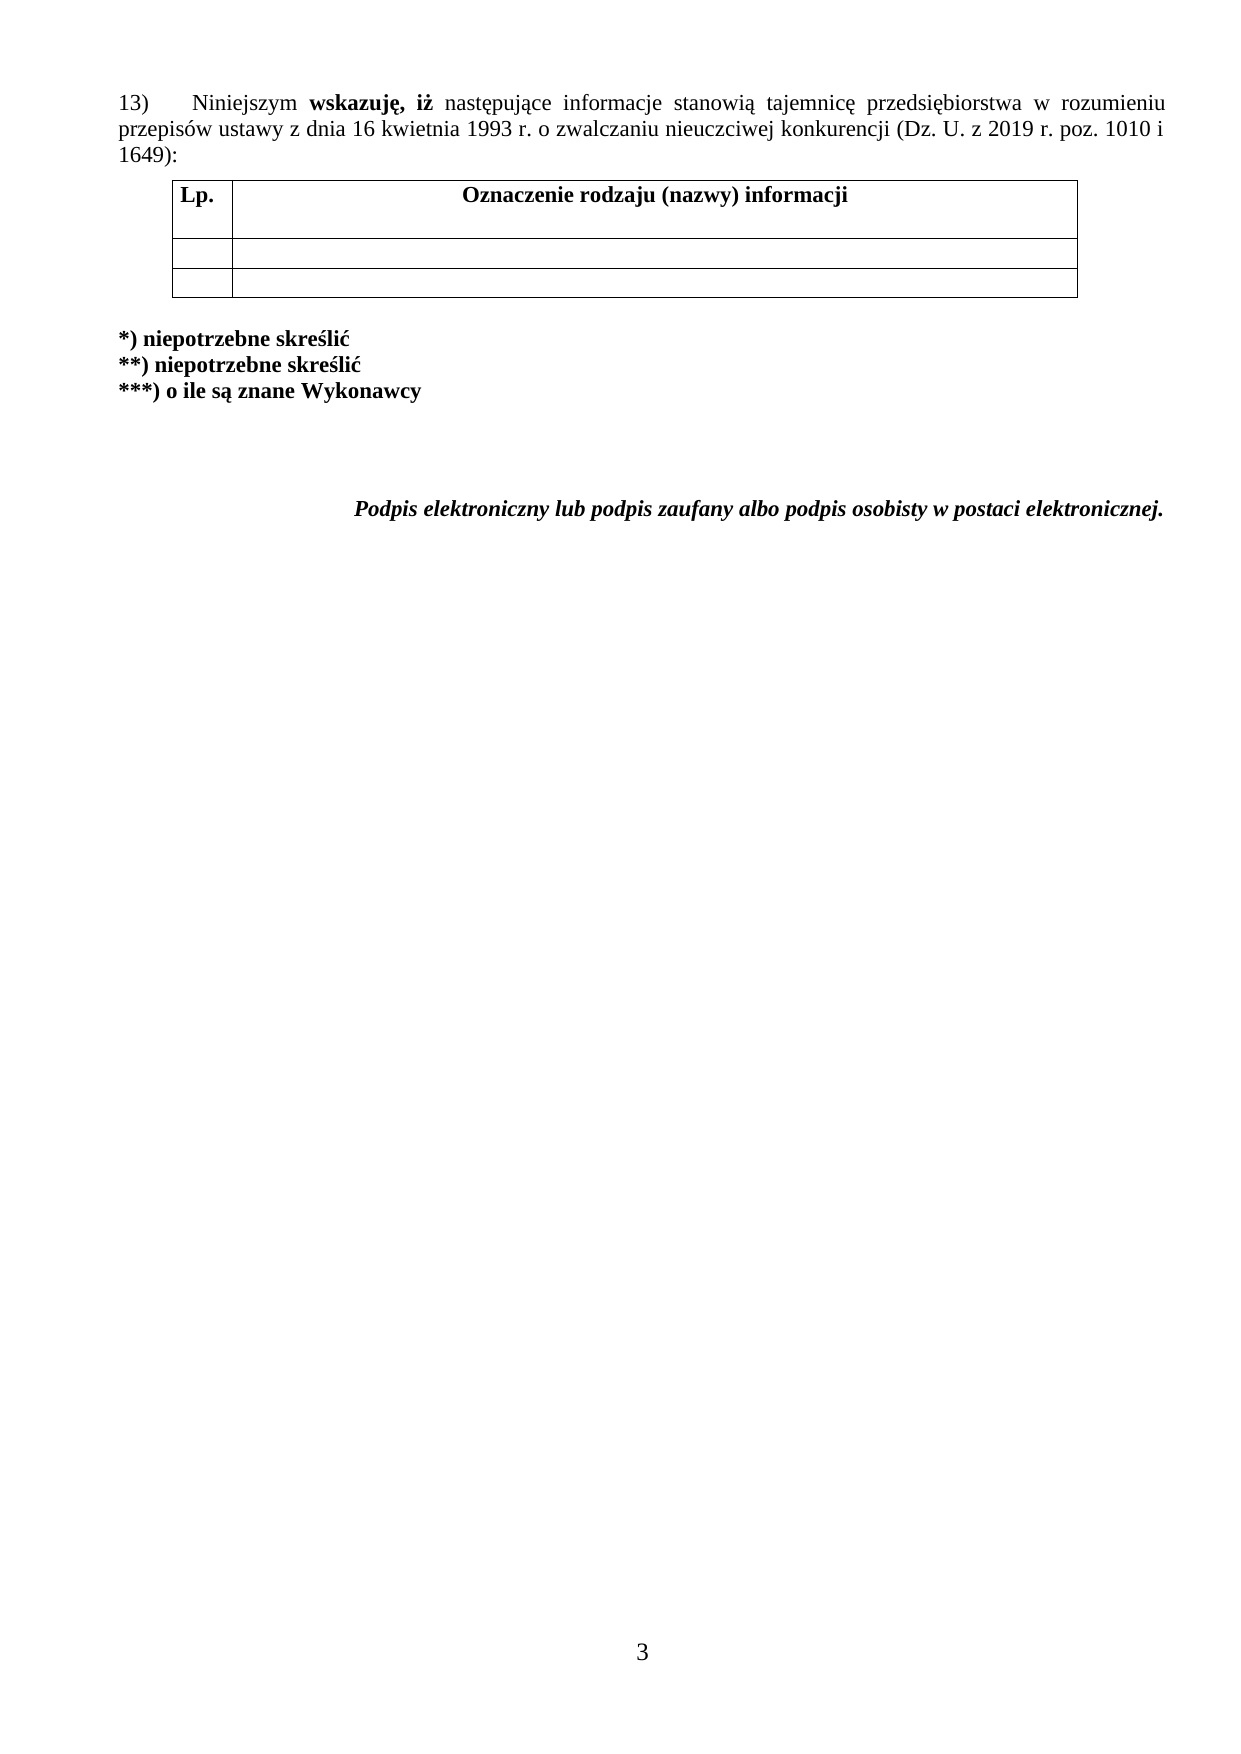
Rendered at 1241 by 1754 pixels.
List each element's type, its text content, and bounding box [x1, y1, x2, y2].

table_header Lp. [173, 181, 232, 238]
text ***) o ile są znane Wykonawcy [118, 377, 1166, 404]
list Niniejszym wskazuję, iż następujące informacje stanowią tajemnicę przedsiębiorstwa w rozumieniu przepisów ustawy z dnia 16 kwietnia 1993 r. o zwalczaniu nieuczciwej konkurencji (Dz. U. z 2019 r. poz. 1010 i 1649): [118, 89, 1166, 168]
text Podpis elektroniczny lub podpis zaufany albo podpis osobisty w postaci elektronicznej. [156, 495, 1166, 522]
table_cell [173, 269, 232, 297]
text *) niepotrzebne skreślić [118, 325, 1166, 351]
text **) niepotrzebne skreślić [118, 351, 1166, 377]
table_cell [233, 239, 1077, 267]
table_cell [233, 269, 1077, 297]
table_cell [173, 239, 232, 267]
table_header Oznaczenie rodzaju (nazwy) informacji [233, 181, 1077, 238]
